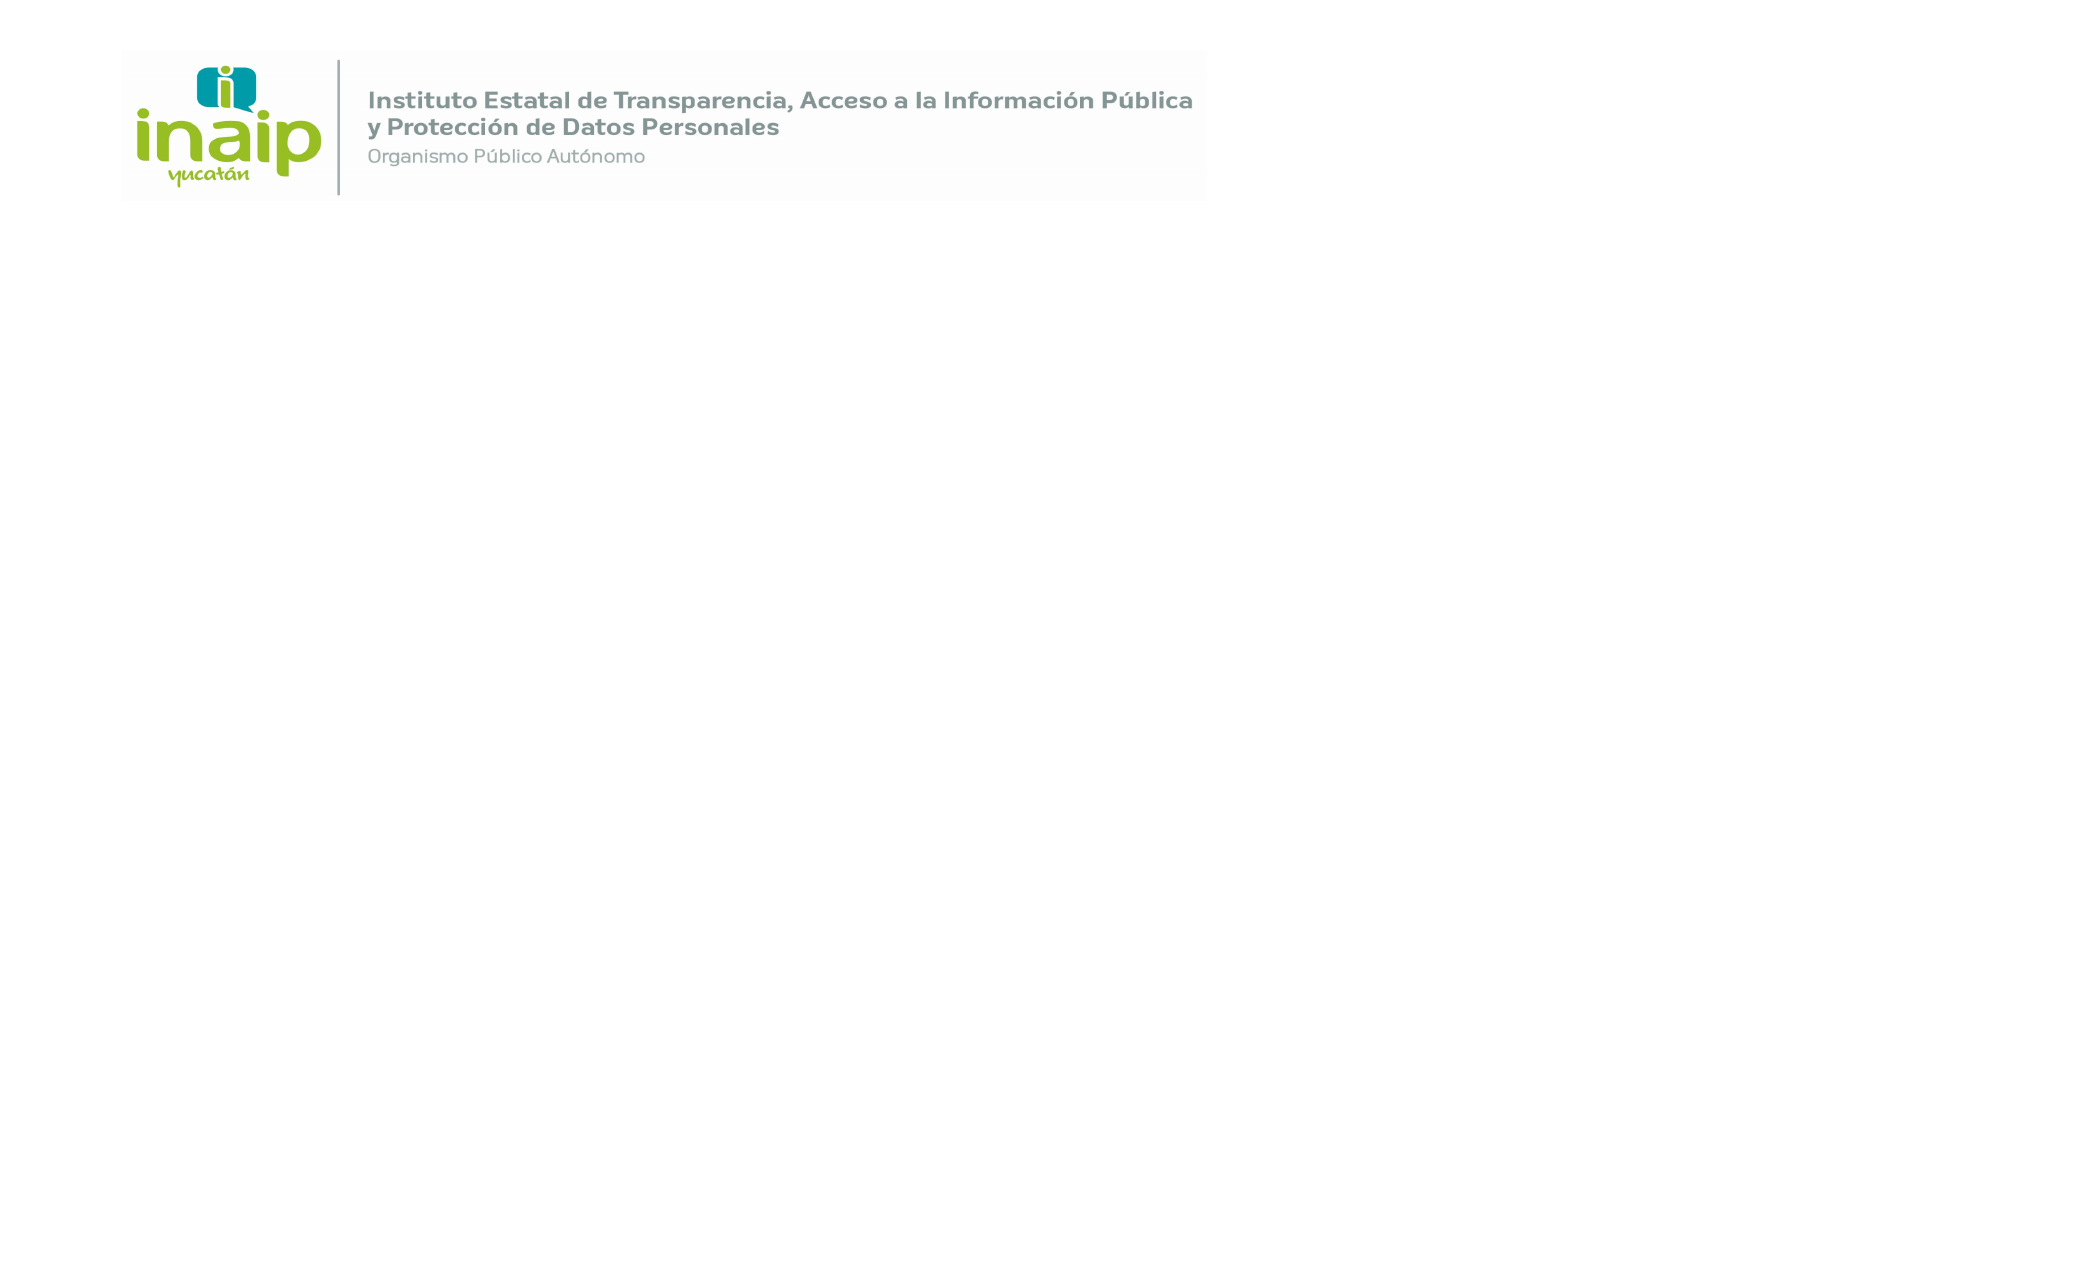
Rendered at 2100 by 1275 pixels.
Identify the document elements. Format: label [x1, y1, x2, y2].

picture [120, 50, 1208, 201]
